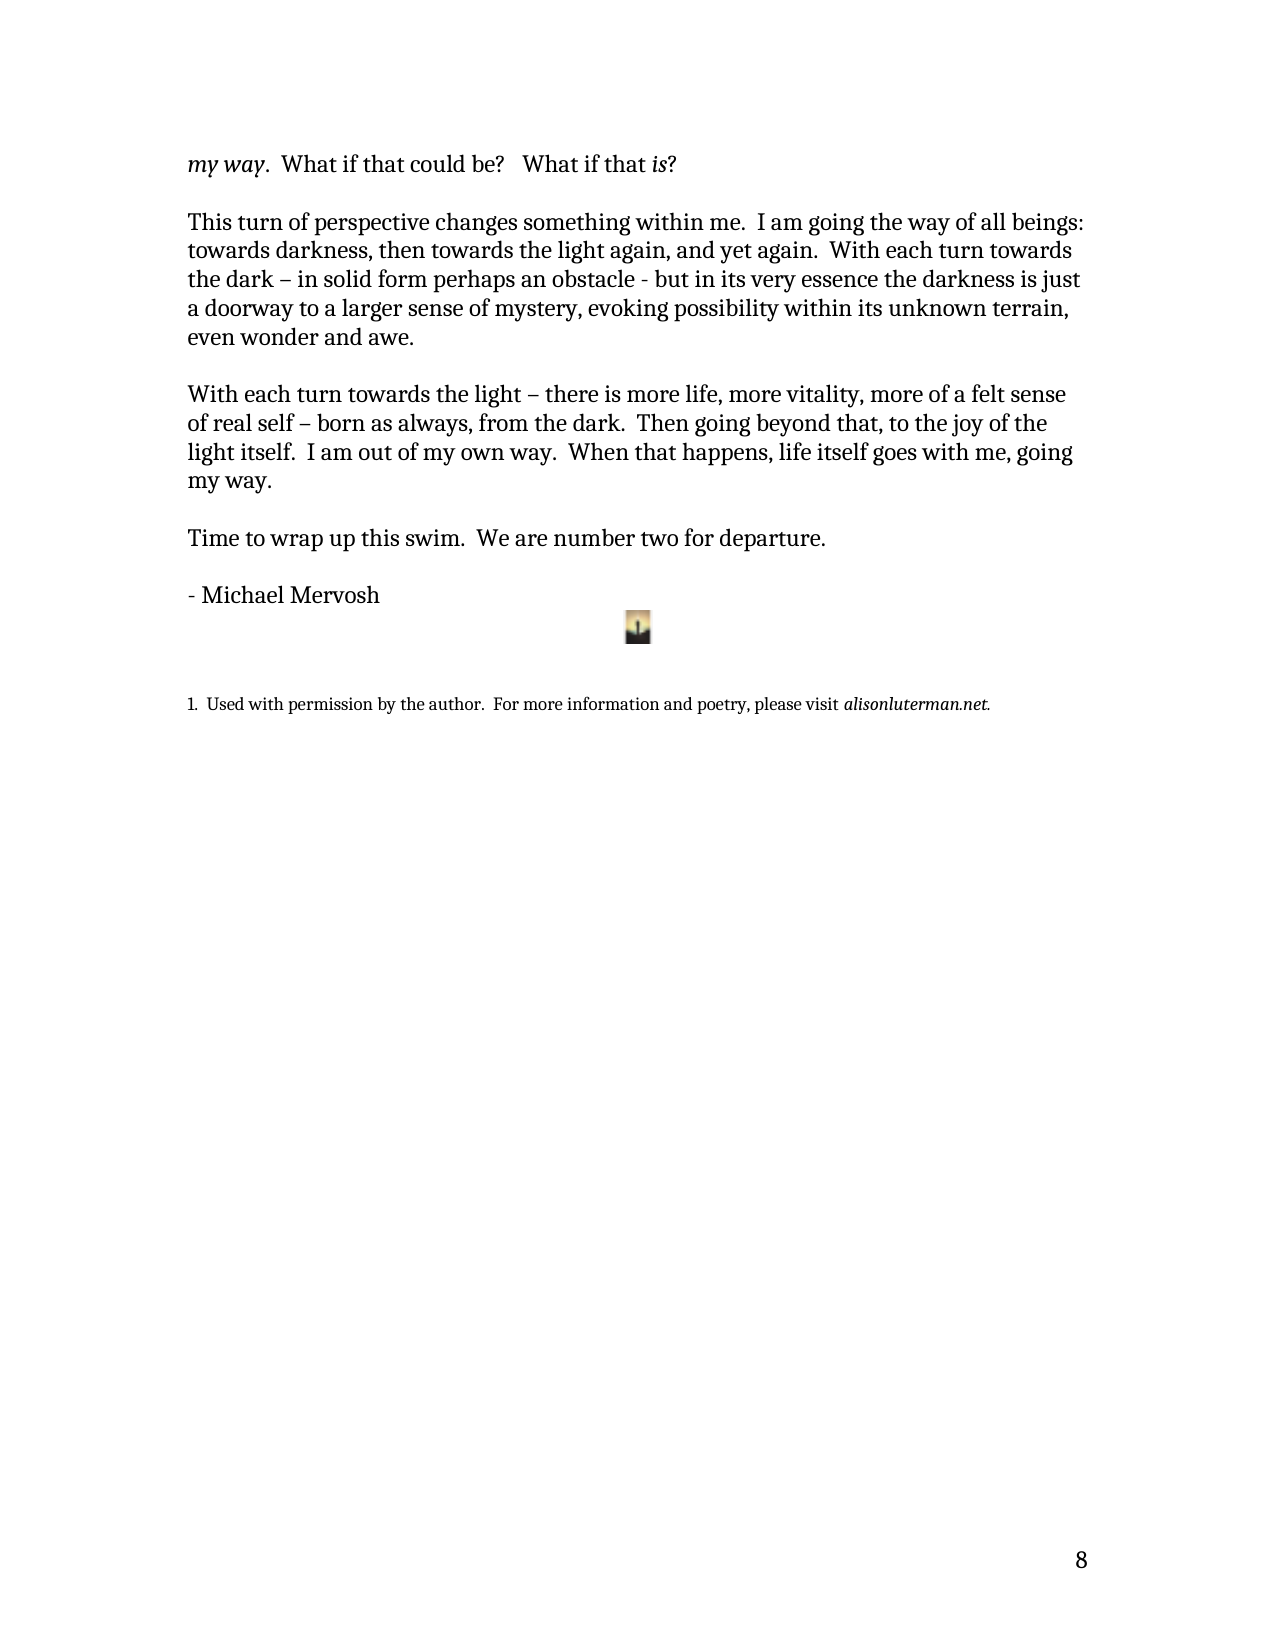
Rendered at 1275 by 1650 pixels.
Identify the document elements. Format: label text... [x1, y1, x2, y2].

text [187, 150, 1087, 179]
text Time to wrap up this swim. We are number two for departure. [187, 524, 1087, 552]
text 1. Used with permission by the author. For more information and poetry, please visit alisonluterman.net. [187, 694, 1087, 715]
text - Michael Mervosh [187, 581, 1087, 610]
text With each turn towards the light – there is more life, more vitality, more of a felt sense of real self – born as always, from the dark. Then going beyond that, to the joy of the light itself. I am out of my own way. When that happens, life itself goes with me, going my way. [187, 380, 1087, 495]
text This turn of perspective changes something within me. I am going the way of all beings: towards darkness, then towards the light again, and yet again. With each turn towards the dark – in solid form perhaps an obstacle - but in its very essence the darkness is just a doorway to a larger sense of mystery, evoking possibility within its unknown terrain, even wonder and awe. [187, 207, 1087, 351]
picture [620, 610, 655, 644]
